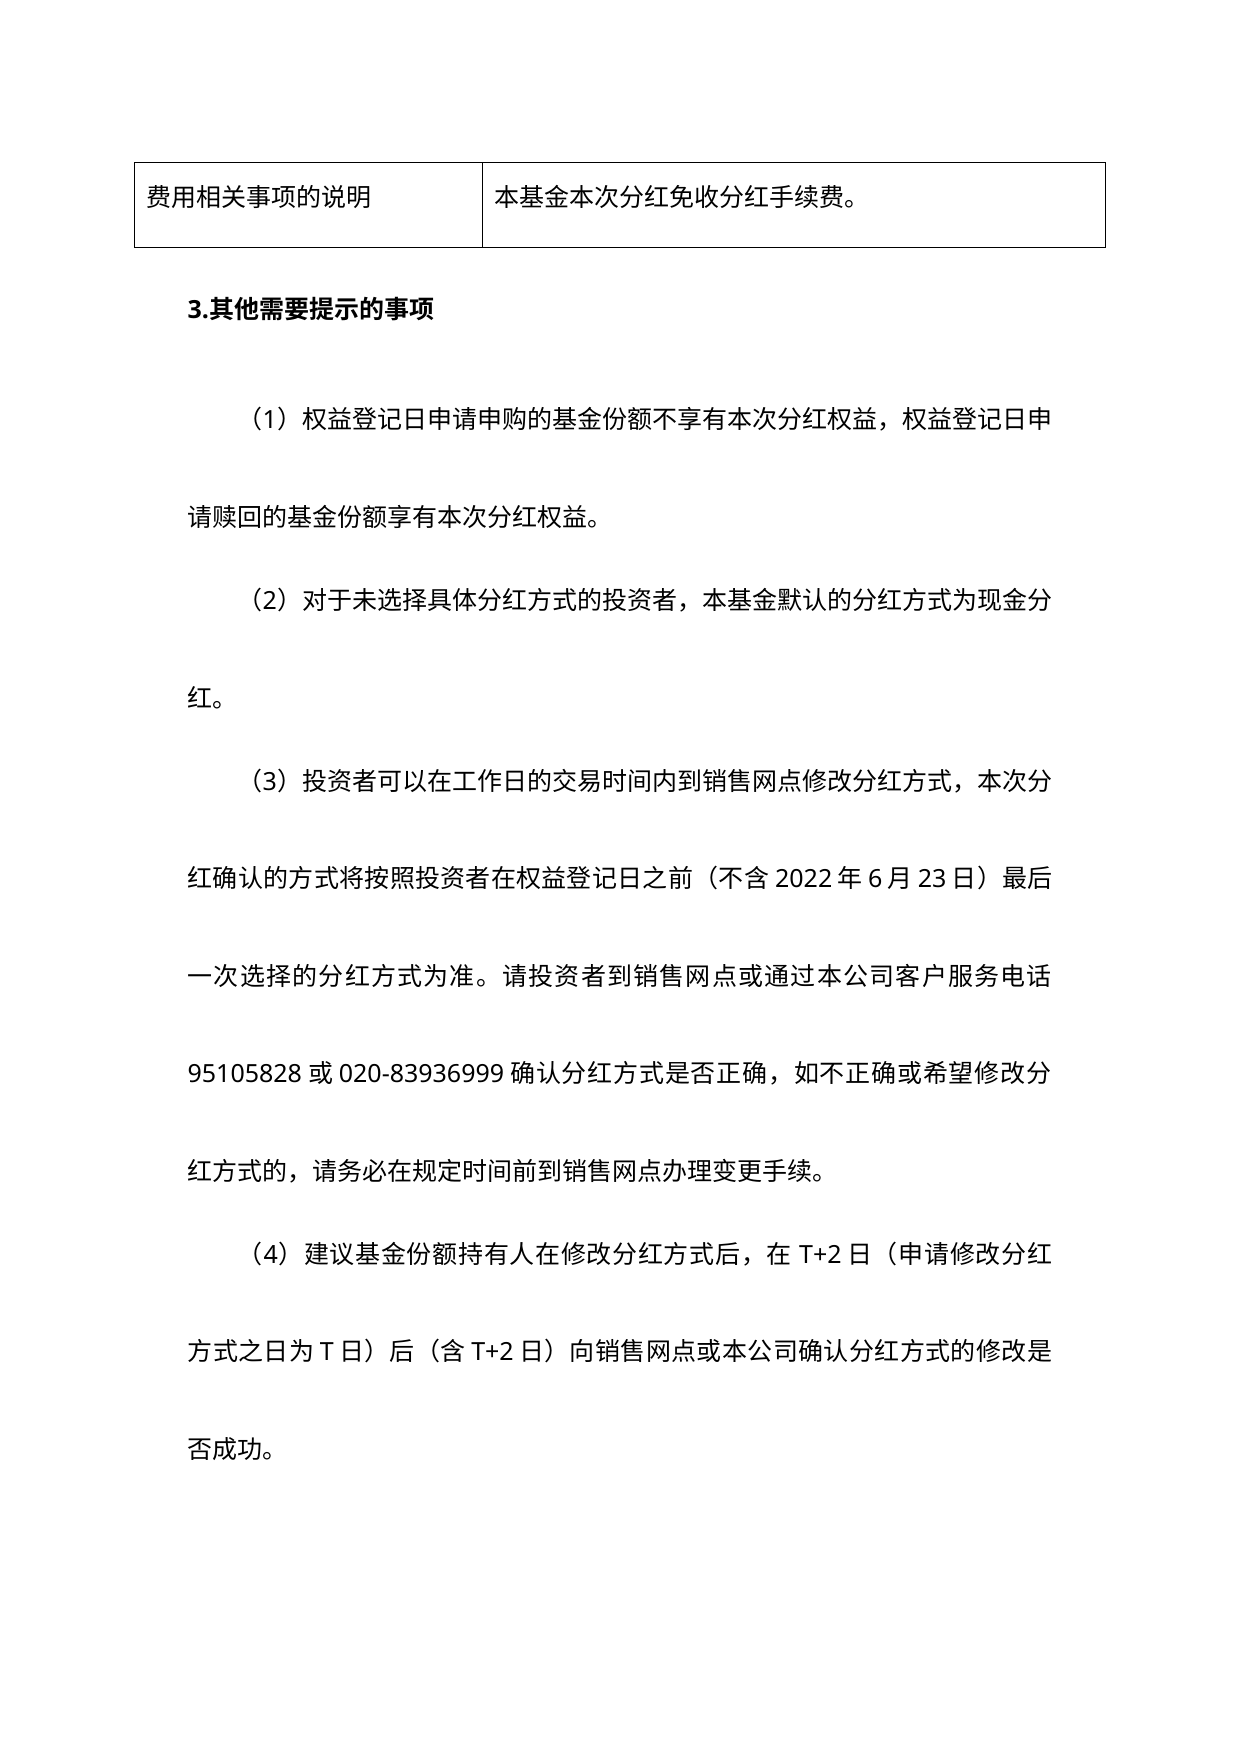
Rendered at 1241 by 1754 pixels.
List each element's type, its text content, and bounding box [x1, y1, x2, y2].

text （4）建议基金份额持有人在修改分红方式后，在T+2日（申请修改分红方式之日为T日）后（含T+2日）向销售网点或本公司确认分红方式的修改是否成功。 [187, 1220, 1053, 1480]
table_cell 本基金本次分红免收分红手续费。 [483, 163, 1105, 247]
text （1）权益登记日申请申购的基金份额不享有本次分红权益，权益登记日申请赎回的基金份额享有本次分红权益。 [187, 386, 1053, 548]
text （3）投资者可以在工作日的交易时间内到销售网点修改分红方式，本次分红确认的方式将按照投资者在权益登记日之前（不含2022年6月23日）最后一次选择的分红方式为准。请投资者到销售网点或通过本公司客户服务电话95105828或020-83936999确认分红方式是否正确，如不正确或希望修改分红方式的，请务必在规定时间前到销售网点办理变更手续。 [187, 747, 1053, 1202]
table_cell 费用相关事项的说明 [135, 163, 482, 247]
text （2）对于未选择具体分红方式的投资者，本基金默认的分红方式为现金分红。 [187, 566, 1053, 729]
subtitle 3.其他需要提示的事项 [187, 275, 1053, 340]
